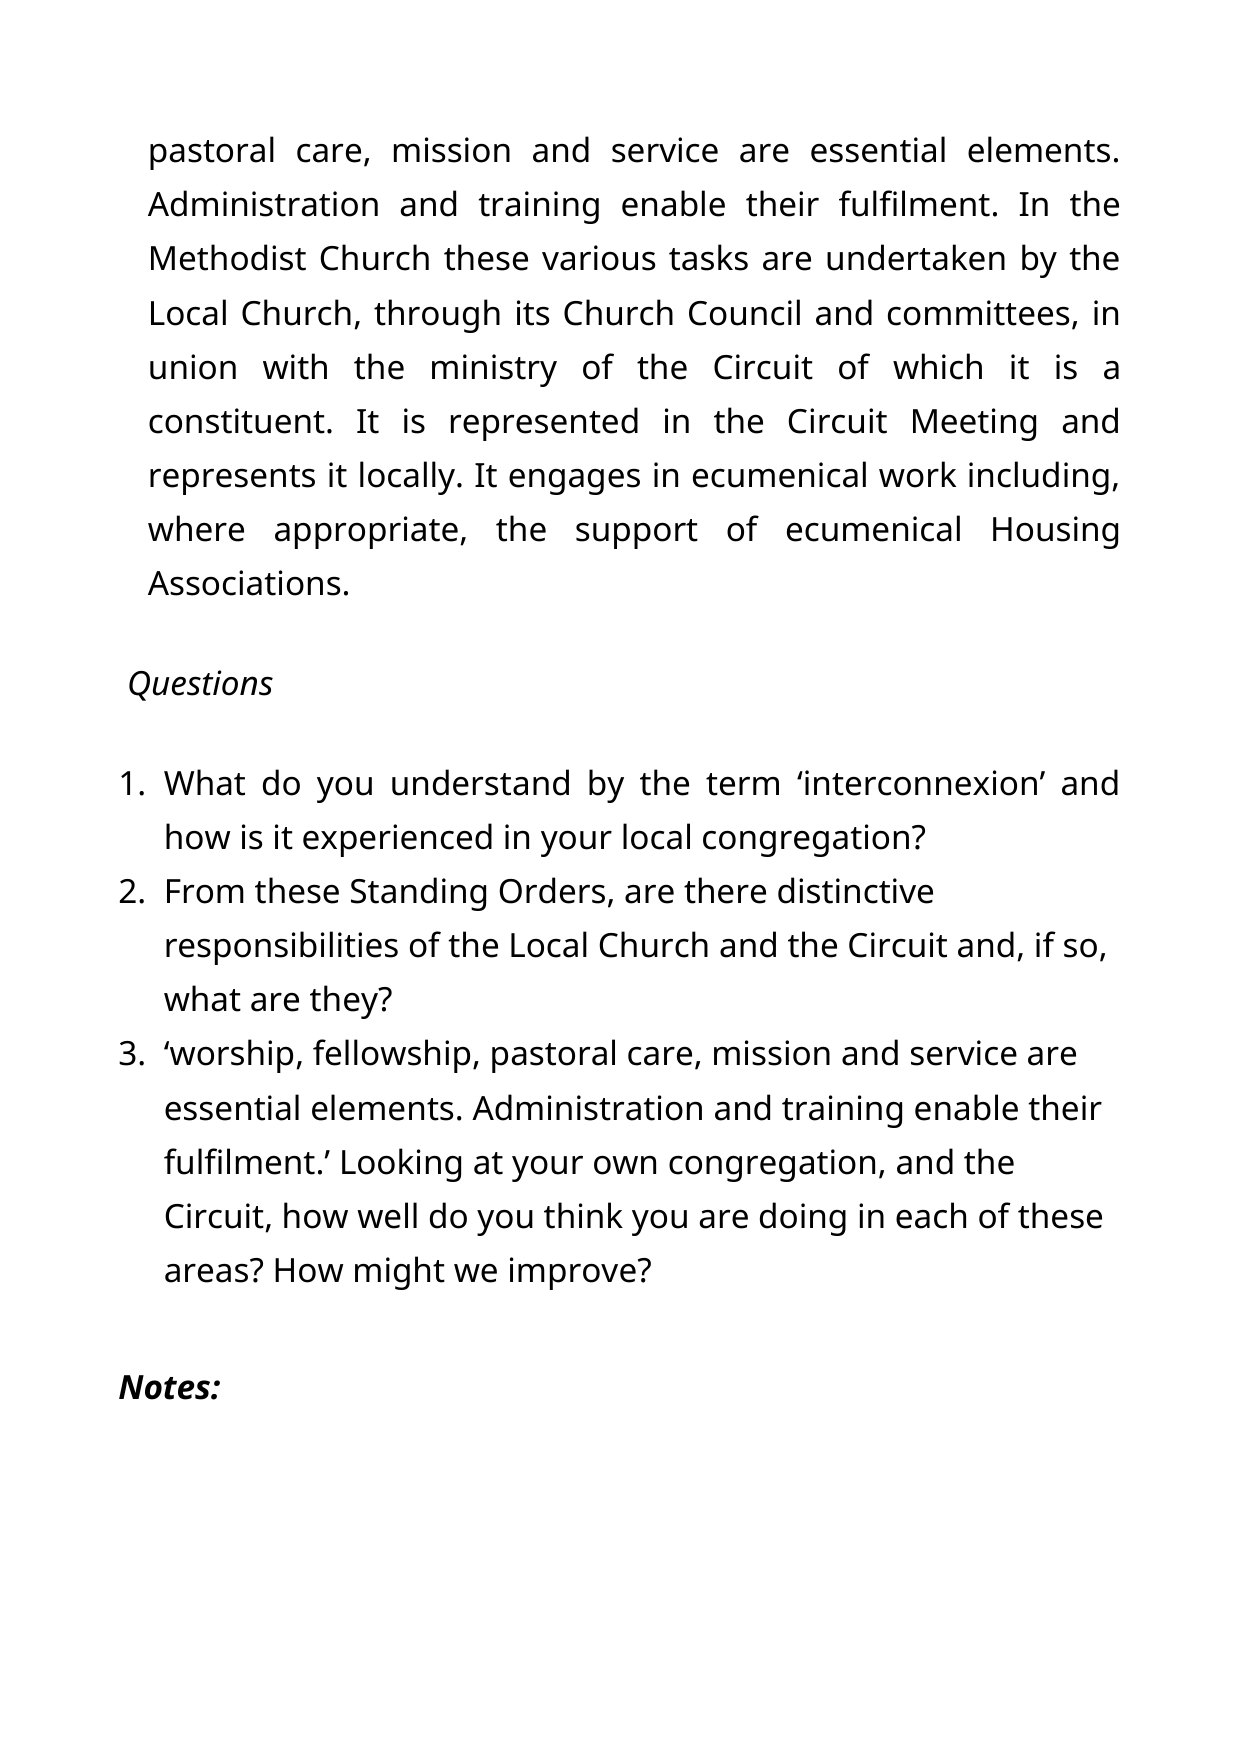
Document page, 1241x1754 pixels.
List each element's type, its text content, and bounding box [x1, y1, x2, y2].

list From these Standing Orders, are there distinctive responsibilities of the Local Church and the Circuit and, if so, what are they? [118, 859, 1122, 1021]
text Notes: [118, 1332, 1122, 1409]
list ‘worship, fellowship, pastoral care, mission and service are essential elements. Administration and training enable their fulfilment.’ Looking at your own congregation, and the Circuit, how well do you think you are doing in each of these areas? How might we improve? [118, 1021, 1122, 1292]
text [148, 118, 1122, 606]
list What do you understand by the term ‘interconnexion’ and how is it experienced in your local congregation? [118, 751, 1122, 859]
text Questions [118, 660, 1122, 705]
